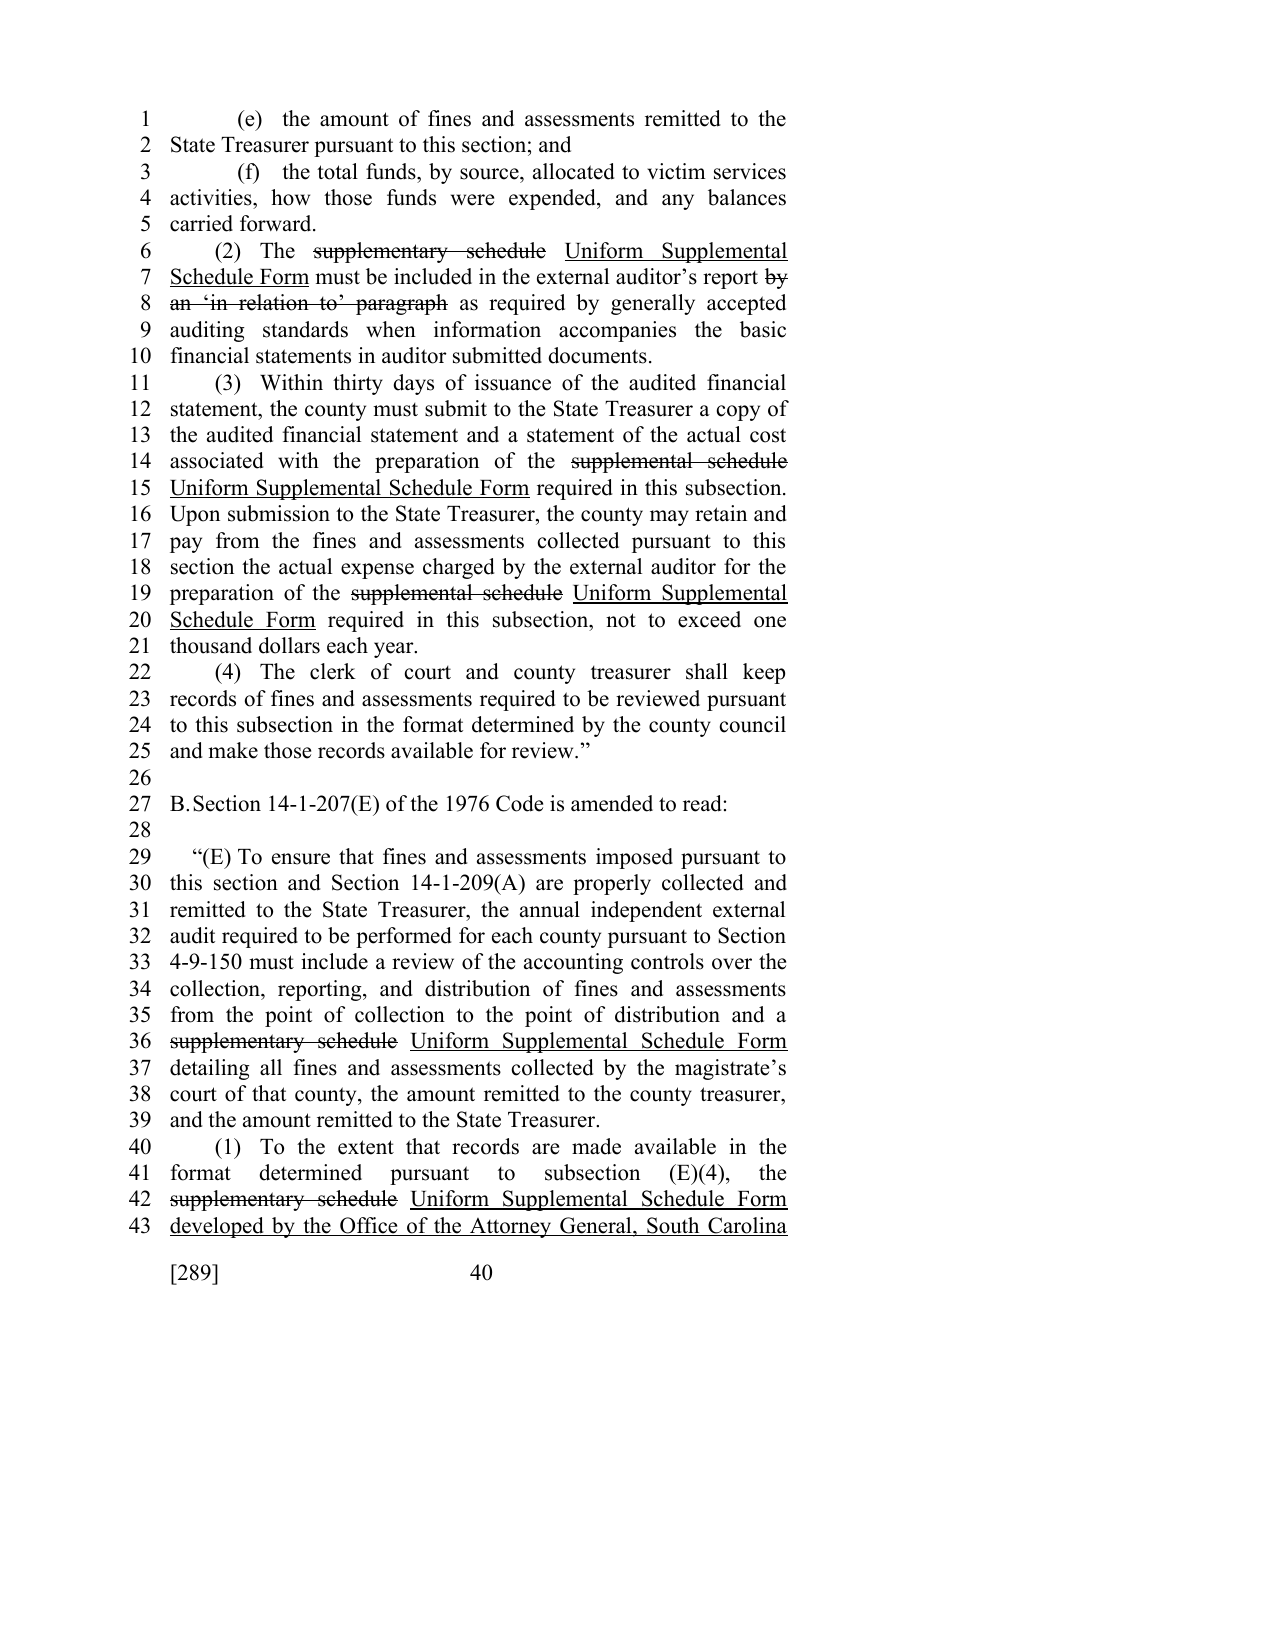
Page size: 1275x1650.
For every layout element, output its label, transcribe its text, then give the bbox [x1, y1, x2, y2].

text (4) The clerk of court and county treasurer shall keep records of fines and assessments required to be reviewed pursuant to this subsection in the format determined by the county council and make those records available for review.” [169, 658, 787, 764]
text (e) the amount of fines and assessments remitted to the State Treasurer pursuant to this section; and [169, 105, 787, 158]
text B. Section 14-1-207(E) of the 1976 Code is amended to read: [169, 790, 787, 817]
text (3) Within thirty days of issuance of the audited financial statement, the county must submit to the State Treasurer a copy of the audited financial statement and a statement of the actual cost associated with the preparation of the supplemental schedule Uniform Supplemental Schedule Form required in this subsection. Upon submission to the State Treasurer, the county may retain and pay from the fines and assessments collected pursuant to this section the actual expense charged by the external auditor for the preparation of the supplemental schedule Uniform Supplemental Schedule Form required in this subsection, not to exceed one thousand dollars each year. [169, 368, 787, 658]
text (2) The supplementary schedule Uniform Supplemental Schedule Form must be included in the external auditor’s report by an ‘in relation to’ paragraph as required by generally accepted auditing standards when information accompanies the basic financial statements in auditor submitted documents. [169, 237, 787, 368]
text “(E) To ensure that fines and assessments imposed pursuant to this section and Section 14-1-209(A) are properly collected and remitted to the State Treasurer, the annual independent external audit required to be performed for each county pursuant to Section 4-9-150 must include a review of the accounting controls over the collection, reporting, and distribution of fines and assessments from the point of collection to the point of distribution and a supplementary schedule Uniform Supplemental Schedule Form detailing all fines and assessments collected by the magistrate’s court of that county, the amount remitted to the county treasurer, and the amount remitted to the State Treasurer. [169, 843, 787, 1133]
text (f) the total funds, by source, allocated to victim services activities, how those funds were expended, and any balances carried forward. [169, 158, 787, 237]
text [169, 1133, 787, 1235]
